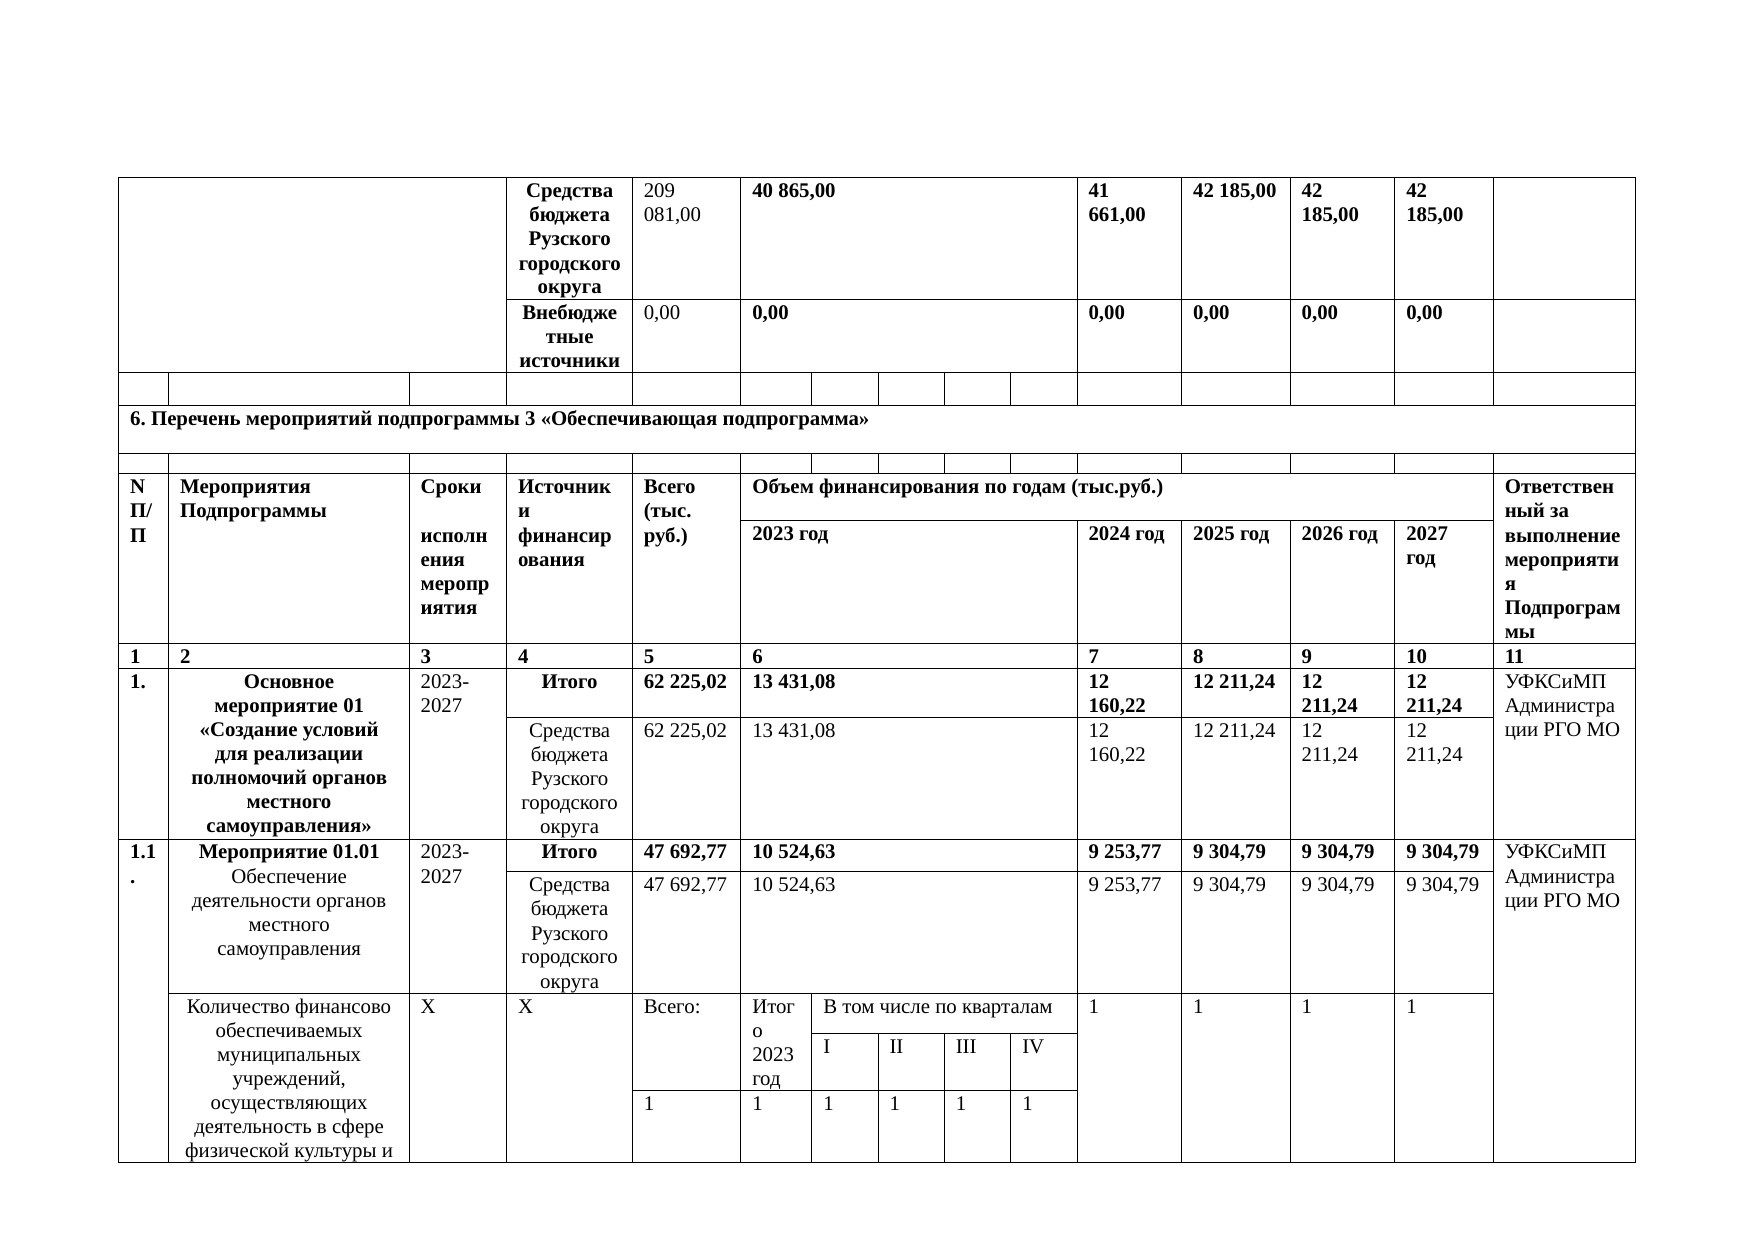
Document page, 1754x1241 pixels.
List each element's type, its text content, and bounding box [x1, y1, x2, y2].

table_cell 62 225,02 [633, 669, 740, 717]
table_cell [169, 373, 409, 404]
table_cell 0,00 [1395, 300, 1493, 372]
table_cell Внебюджетные источники [507, 300, 632, 372]
table_cell 41 661,00 [1078, 178, 1181, 298]
table_cell 2023 год [741, 521, 1077, 643]
table_cell 1.1. [119, 840, 168, 1162]
table_cell IV [1011, 1034, 1077, 1090]
table_cell 62 225,02 [633, 718, 740, 838]
table_cell [1291, 373, 1394, 404]
table_cell 4 [507, 644, 632, 668]
table_cell 1 [119, 644, 168, 668]
table_cell 9 253,77 [1078, 872, 1181, 993]
table_cell [1494, 178, 1635, 298]
table_cell 5 [633, 644, 740, 668]
table_cell 9 [1291, 644, 1394, 668]
table_cell 12 211,24 [1395, 669, 1493, 717]
table_cell 1 [741, 1091, 811, 1162]
table_cell [507, 373, 632, 404]
table_cell 9 304,79 [1291, 872, 1394, 993]
table_cell [119, 373, 168, 404]
table_cell Объем финансирования по годам (тыс.руб.) [741, 474, 1493, 520]
table_cell Мероприятие 01.01 Обеспечение деятельности органов местного самоуправления [169, 840, 409, 993]
table_cell [1182, 373, 1290, 404]
table_cell III [945, 1034, 1010, 1090]
table_cell 9 304,79 [1395, 840, 1493, 871]
table_cell 6. Перечень мероприятий подпрограммы 3 «Обеспечивающая подпрограмма» [119, 406, 1635, 453]
table_cell [119, 454, 168, 473]
table_cell Х [507, 994, 632, 1162]
table_cell I [812, 1034, 878, 1090]
table_cell 47 692,77 [633, 872, 740, 993]
table_cell [1078, 373, 1181, 404]
table_cell 9 304,79 [1182, 872, 1290, 993]
table_cell 11 [1494, 644, 1635, 668]
table_cell 40 865,00 [741, 178, 1077, 298]
table_cell 6 [741, 644, 1077, 668]
table_cell 0,00 [1182, 300, 1290, 372]
table_cell 47 692,77 [633, 840, 740, 871]
table_cell 1 [1078, 994, 1181, 1162]
table_cell 2027 год [1395, 521, 1493, 643]
table_cell [1078, 454, 1181, 473]
table_cell Мероприятия Подпрограммы [169, 474, 409, 643]
table_cell Всего (тыс. руб.) [633, 474, 740, 643]
table_cell 12 211,24 [1395, 718, 1493, 838]
table_cell Сроки исполнения мероприятия [410, 474, 506, 643]
table_cell 2024 год [1078, 521, 1181, 643]
table_cell Итого [507, 669, 632, 717]
table_cell [812, 454, 878, 473]
table_cell 2023-2027 [410, 669, 506, 838]
table_cell [633, 373, 740, 404]
table_cell Источники финансирования [507, 474, 632, 643]
table_cell [945, 373, 1010, 404]
table_cell 42 185,00 [1291, 178, 1394, 298]
table_cell [1395, 373, 1493, 404]
table_cell 9 304,79 [1182, 840, 1290, 871]
table_cell 9 304,79 [1395, 872, 1493, 993]
table_cell Основное мероприятие 01 «Создание условий для реализации полномочий органов местного самоуправления» [169, 669, 409, 838]
table_cell В том числе по кварталам [812, 994, 1077, 1033]
table_cell 1 [812, 1091, 878, 1162]
table_cell 12 211,24 [1291, 718, 1394, 838]
table_cell 10 524,63 [741, 872, 1077, 993]
table_cell 10 524,63 [741, 840, 1077, 871]
table_cell [1291, 454, 1394, 473]
table_cell УФКСиМП Администрации РГО МО [1494, 669, 1635, 838]
table_cell 2 [169, 644, 409, 668]
table_cell 42 185,00 [1395, 178, 1493, 298]
table_cell 12 211,24 [1182, 669, 1290, 717]
table_cell 1 [879, 1091, 944, 1162]
table_cell N П/П [119, 474, 168, 643]
table_cell [1494, 373, 1635, 404]
table_cell Х [410, 994, 506, 1162]
table_cell [410, 454, 506, 473]
table_cell Количество финансово обеспечиваемых муниципальных учреждений, осуществляющих деятельность в сфере физической культуры и спорта (ед.) [169, 994, 409, 1162]
table_cell [410, 373, 506, 404]
table_cell 8 [1182, 644, 1290, 668]
table_cell Всего: [633, 994, 740, 1090]
table_cell [741, 373, 811, 404]
table_cell 0,00 [1078, 300, 1181, 372]
table_cell Средства бюджета Рузского городского округа [507, 718, 632, 838]
table_cell 1 [945, 1091, 1010, 1162]
table_cell [633, 454, 740, 473]
table_cell 42 185,00 [1182, 178, 1290, 298]
table_cell 9 253,77 [1078, 840, 1181, 871]
table_cell 9 304,79 [1291, 840, 1394, 871]
table_cell Итого [507, 840, 632, 871]
table_cell Ответственный за выполнение мероприятия Подпрограммы [1494, 474, 1635, 643]
table_cell [741, 454, 811, 473]
table_cell 12 160,22 [1078, 718, 1181, 838]
table_cell 2026 год [1291, 521, 1394, 643]
table_cell 0,00 [1291, 300, 1394, 372]
table_cell 12 211,24 [1182, 718, 1290, 838]
table_cell [879, 454, 944, 473]
table_cell Средства бюджета Рузского городского округа [507, 872, 632, 993]
table_cell Итого 2023 год [741, 994, 811, 1090]
table_cell 209 081,00 [633, 178, 740, 298]
table_cell [1494, 454, 1635, 473]
table_cell [1011, 454, 1077, 473]
table_cell [169, 454, 409, 473]
table_cell 3 [410, 644, 506, 668]
table_cell II [879, 1034, 944, 1090]
table_cell 1 [1291, 994, 1394, 1162]
table_cell [812, 373, 878, 404]
table_cell 12 160,22 [1078, 669, 1181, 717]
table_cell [1494, 300, 1635, 372]
table_cell [1182, 454, 1290, 473]
table_cell 13 431,08 [741, 718, 1077, 838]
table_cell 1 [1011, 1091, 1077, 1162]
table_cell [879, 373, 944, 404]
table_cell 2025 год [1182, 521, 1290, 643]
table_cell 13 431,08 [741, 669, 1077, 717]
table_cell [507, 454, 632, 473]
table_cell 12 211,24 [1291, 669, 1394, 717]
table_cell [1395, 454, 1493, 473]
table_cell 7 [1078, 644, 1181, 668]
table_cell 0,00 [741, 300, 1077, 372]
table_cell 1. [119, 669, 168, 838]
table_cell 1 [1395, 994, 1493, 1162]
table_cell [945, 454, 1010, 473]
table_cell 1 [633, 1091, 740, 1162]
table_cell 2023-2027 [410, 840, 506, 993]
table_cell [1011, 373, 1077, 404]
table_cell Средства бюджета Рузского городского округа [507, 178, 632, 298]
table_cell 0,00 [633, 300, 740, 372]
table_cell 1 [1182, 994, 1290, 1162]
table_cell УФКСиМП Администрации РГО МО [1494, 840, 1635, 1162]
table_cell 10 [1395, 644, 1493, 668]
